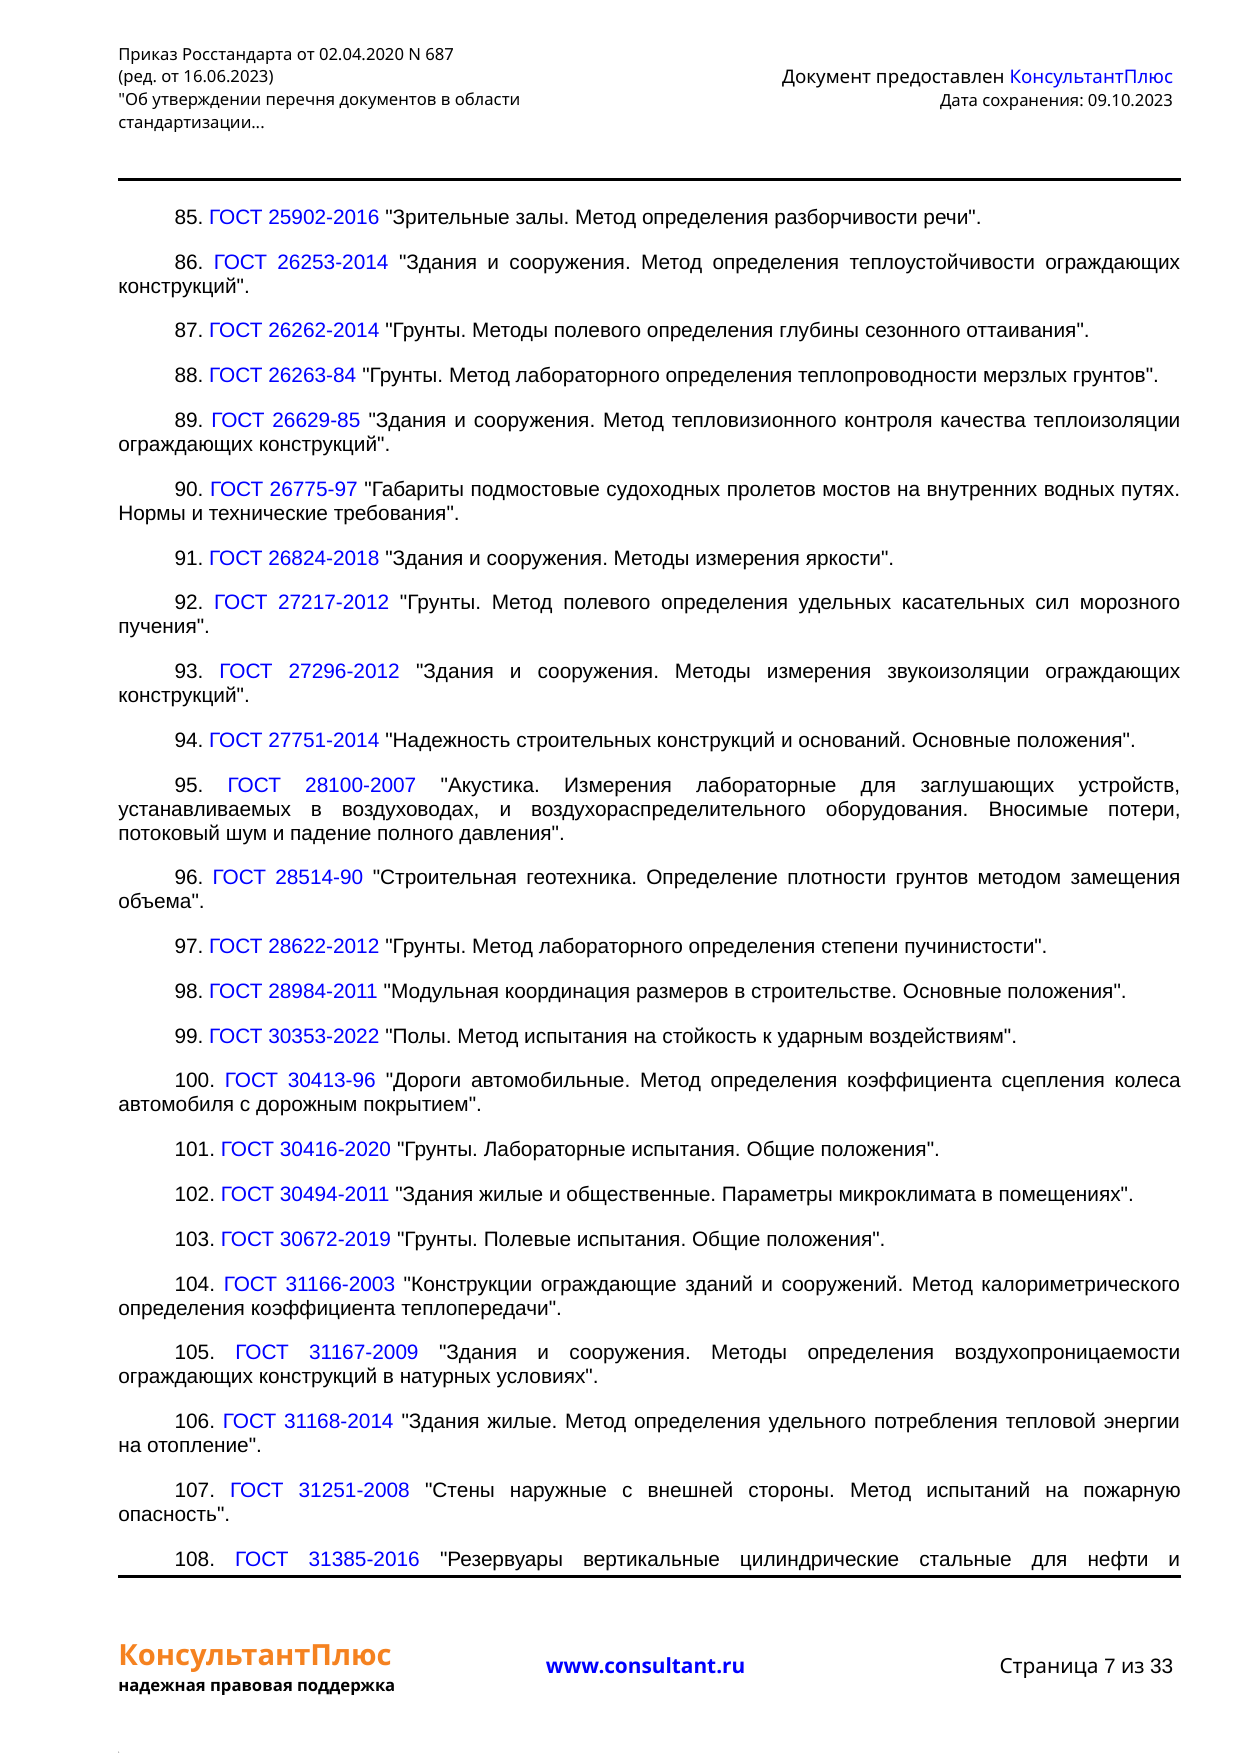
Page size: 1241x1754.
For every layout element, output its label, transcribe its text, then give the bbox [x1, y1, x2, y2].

text 102. ГОСТ 30494-2011 "Здания жилые и общественные. Параметры микроклимата в помещениях". [118, 1182, 1181, 1206]
text 92. ГОСТ 27217-2012 "Грунты. Метод полевого определения удельных касательных сил морозного пучения". [118, 590, 1181, 638]
text 86. ГОСТ 26253-2014 "Здания и сооружения. Метод определения теплоустойчивости ограждающих конструкций". [118, 249, 1181, 297]
text 97. ГОСТ 28622-2012 "Грунты. Метод лабораторного определения степени пучинистости". [118, 934, 1181, 958]
text 95. ГОСТ 28100-2007 "Акустика. Измерения лабораторные для заглушающих устройств, устанавливаемых в воздуховодах, и воздухораспределительного оборудования. Вносимые потери, потоковый шум и падение полного давления". [118, 772, 1181, 844]
text 101. ГОСТ 30416-2020 "Грунты. Лабораторные испытания. Общие положения". [118, 1137, 1181, 1161]
text 89. ГОСТ 26629-85 "Здания и сооружения. Метод тепловизионного контроля качества теплоизоляции ограждающих конструкций". [118, 408, 1181, 456]
text 104. ГОСТ 31166-2003 "Конструкции ограждающие зданий и сооружений. Метод калориметрического определения коэффициента теплопередачи". [118, 1271, 1181, 1319]
text 99. ГОСТ 30353-2022 "Полы. Метод испытания на стойкость к ударным воздействиям". [118, 1023, 1181, 1047]
text 107. ГОСТ 31251-2008 "Стены наружные с внешней стороны. Метод испытаний на пожарную опасность". [118, 1478, 1181, 1526]
text 98. ГОСТ 28984-2011 "Модульная координация размеров в строительстве. Основные положения". [118, 979, 1181, 1003]
text 96. ГОСТ 28514-90 "Строительная геотехника. Определение плотности грунтов методом замещения объема". [118, 865, 1181, 913]
text 100. ГОСТ 30413-96 "Дороги автомобильные. Метод определения коэффициента сцепления колеса автомобиля с дорожным покрытием". [118, 1068, 1181, 1116]
text 88. ГОСТ 26263-84 "Грунты. Метод лабораторного определения теплопроводности мерзлых грунтов". [118, 363, 1181, 387]
text 93. ГОСТ 27296-2012 "Здания и сооружения. Методы измерения звукоизоляции ограждающих конструкций". [118, 659, 1181, 707]
text 90. ГОСТ 26775-97 "Габариты подмостовые судоходных пролетов мостов на внутренних водных путях. Нормы и технические требования". [118, 477, 1181, 524]
text 85. ГОСТ 25902-2016 "Зрительные залы. Метод определения разборчивости речи". [118, 205, 1181, 229]
text 94. ГОСТ 27751-2014 "Надежность строительных конструкций и оснований. Основные положения". [118, 728, 1181, 752]
text 106. ГОСТ 31168-2014 "Здания жилые. Метод определения удельного потребления тепловой энергии на отопление". [118, 1409, 1181, 1457]
text 91. ГОСТ 26824-2018 "Здания и сооружения. Методы измерения яркости". [118, 545, 1181, 569]
text 87. ГОСТ 26262-2014 "Грунты. Методы полевого определения глубины сезонного оттаивания". [118, 318, 1181, 342]
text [118, 1546, 1181, 1570]
text 103. ГОСТ 30672-2019 "Грунты. Полевые испытания. Общие положения". [118, 1227, 1181, 1251]
text 105. ГОСТ 31167-2009 "Здания и сооружения. Методы определения воздухопроницаемости ограждающих конструкций в натурных условиях". [118, 1340, 1181, 1388]
